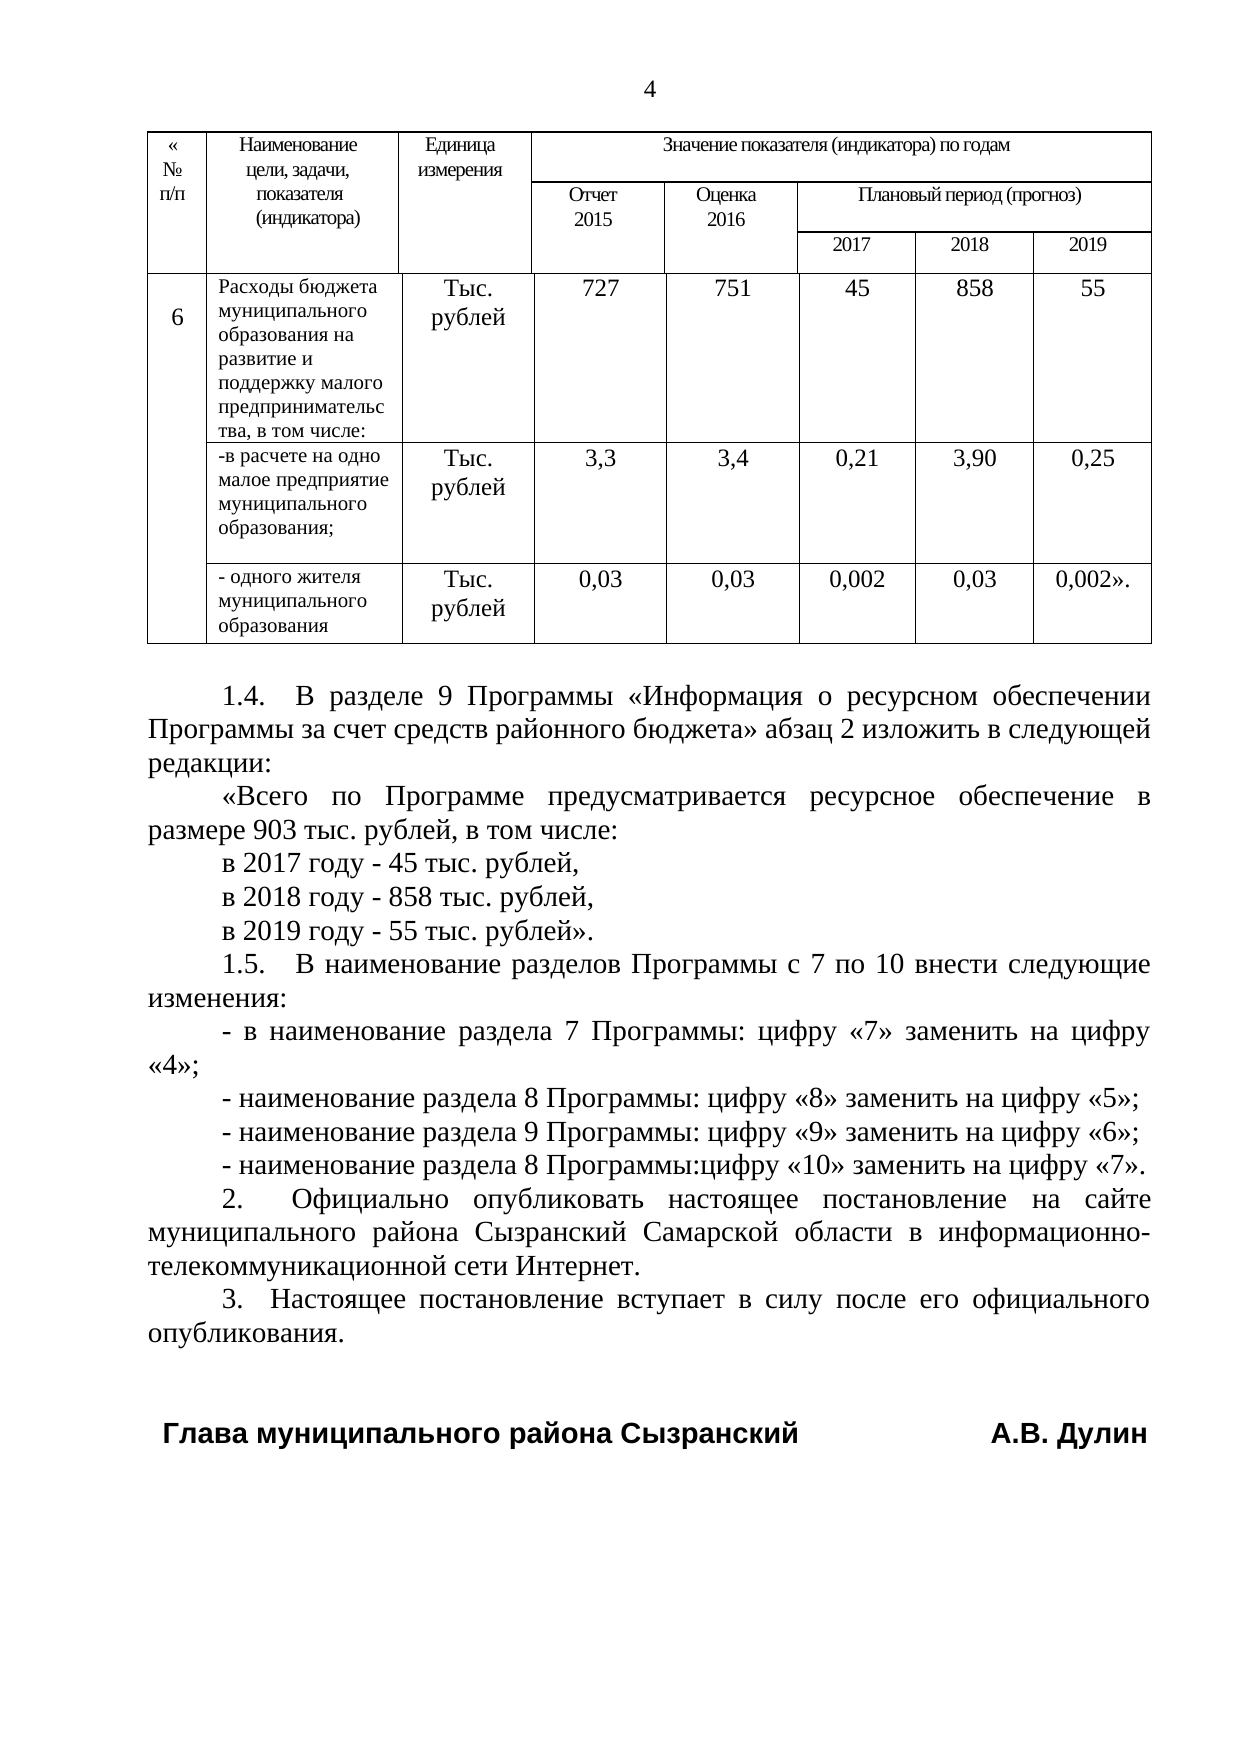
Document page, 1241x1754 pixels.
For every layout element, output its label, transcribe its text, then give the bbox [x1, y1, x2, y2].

table_cell 55 [1034, 274, 1151, 442]
text 2. Официально опубликовать настоящее постановление на сайте муниципального района Сызранский Самарской области в информационно-телекоммуникационной сети Интернет. [148, 1181, 1152, 1282]
list «Всего по Программе предусматривается ресурсное обеспечение в размере 903 тыс. рублей, в том числе: [148, 778, 1152, 846]
list в 2018 году - 858 тыс. рублей, [222, 879, 1152, 913]
table_cell 0,03 [535, 564, 666, 643]
list в 2017 году - 45 тыс. рублей, [222, 846, 1152, 879]
list - наименование раздела 9 Программы: цифру «9» заменить на цифру «6»; [148, 1114, 1152, 1147]
table_cell - одного жителя муниципального образования [207, 564, 402, 643]
table_cell Оценка 2016 [665, 183, 797, 272]
list - в наименование раздела 7 Программы: цифру «7» заменить на цифру «4»; [148, 1013, 1152, 1080]
text Глава муниципального района Сызранский А.В. Дулин [148, 1416, 1152, 1449]
table_cell Расходы бюджета муниципального образования на развитие и поддержку малого предпринимательства, в том числе: [207, 274, 402, 442]
table_cell Отчет 2015 [532, 183, 664, 272]
table_cell 0,002». [1034, 564, 1151, 643]
table_cell 727 [535, 274, 666, 442]
table_header «№ п/п [148, 133, 206, 272]
table_cell 0,03 [667, 564, 799, 643]
table_cell Плановый период (прогноз) [798, 183, 1151, 231]
table_cell 751 [667, 274, 799, 442]
table_cell 2018 [916, 233, 1033, 272]
table_header Значение показателя (индикатора) по годам [532, 133, 1151, 181]
table_cell 3,4 [667, 443, 799, 563]
table_cell 0,03 [916, 564, 1033, 643]
table_cell 3,90 [916, 443, 1033, 563]
table_cell 0,21 [800, 443, 915, 563]
table_cell Тыс. рублей [403, 443, 534, 563]
table_header Единица измерения [399, 133, 531, 272]
list - наименование раздела 8 Программы: цифру «8» заменить на цифру «5»; [148, 1080, 1152, 1114]
table_header Наименование цели, задачи, показателя (индикатора) [207, 133, 398, 272]
table_cell Тыс. рублей [403, 564, 534, 643]
table_cell 3,3 [535, 443, 666, 563]
table_cell 6 [148, 274, 206, 643]
table_cell -в расчете на одно малое предприятие муниципального образования; [207, 443, 402, 563]
table_cell 45 [800, 274, 915, 442]
table_cell 858 [916, 274, 1033, 442]
table_cell 0,002 [800, 564, 915, 643]
table_cell Тыс. рублей [403, 274, 534, 442]
table_cell 2019 [1034, 233, 1151, 272]
list В разделе 9 Программы «Информация о ресурсном обеспечении Программы за счет средств районного бюджета» абзац 2 изложить в следующей редакции: [148, 678, 1152, 778]
table_cell 0,25 [1034, 443, 1151, 563]
list - наименование раздела 8 Программы:цифру «10» заменить на цифру «7». [148, 1147, 1152, 1181]
text 3. Настоящее постановление вступает в силу после его официального опубликования. [148, 1282, 1152, 1349]
table_cell 2017 [798, 233, 915, 272]
list В наименование разделов Программы с 7 по 10 внести следующие изменения: [148, 946, 1152, 1013]
list в 2019 году - 55 тыс. рублей». [222, 913, 1152, 946]
